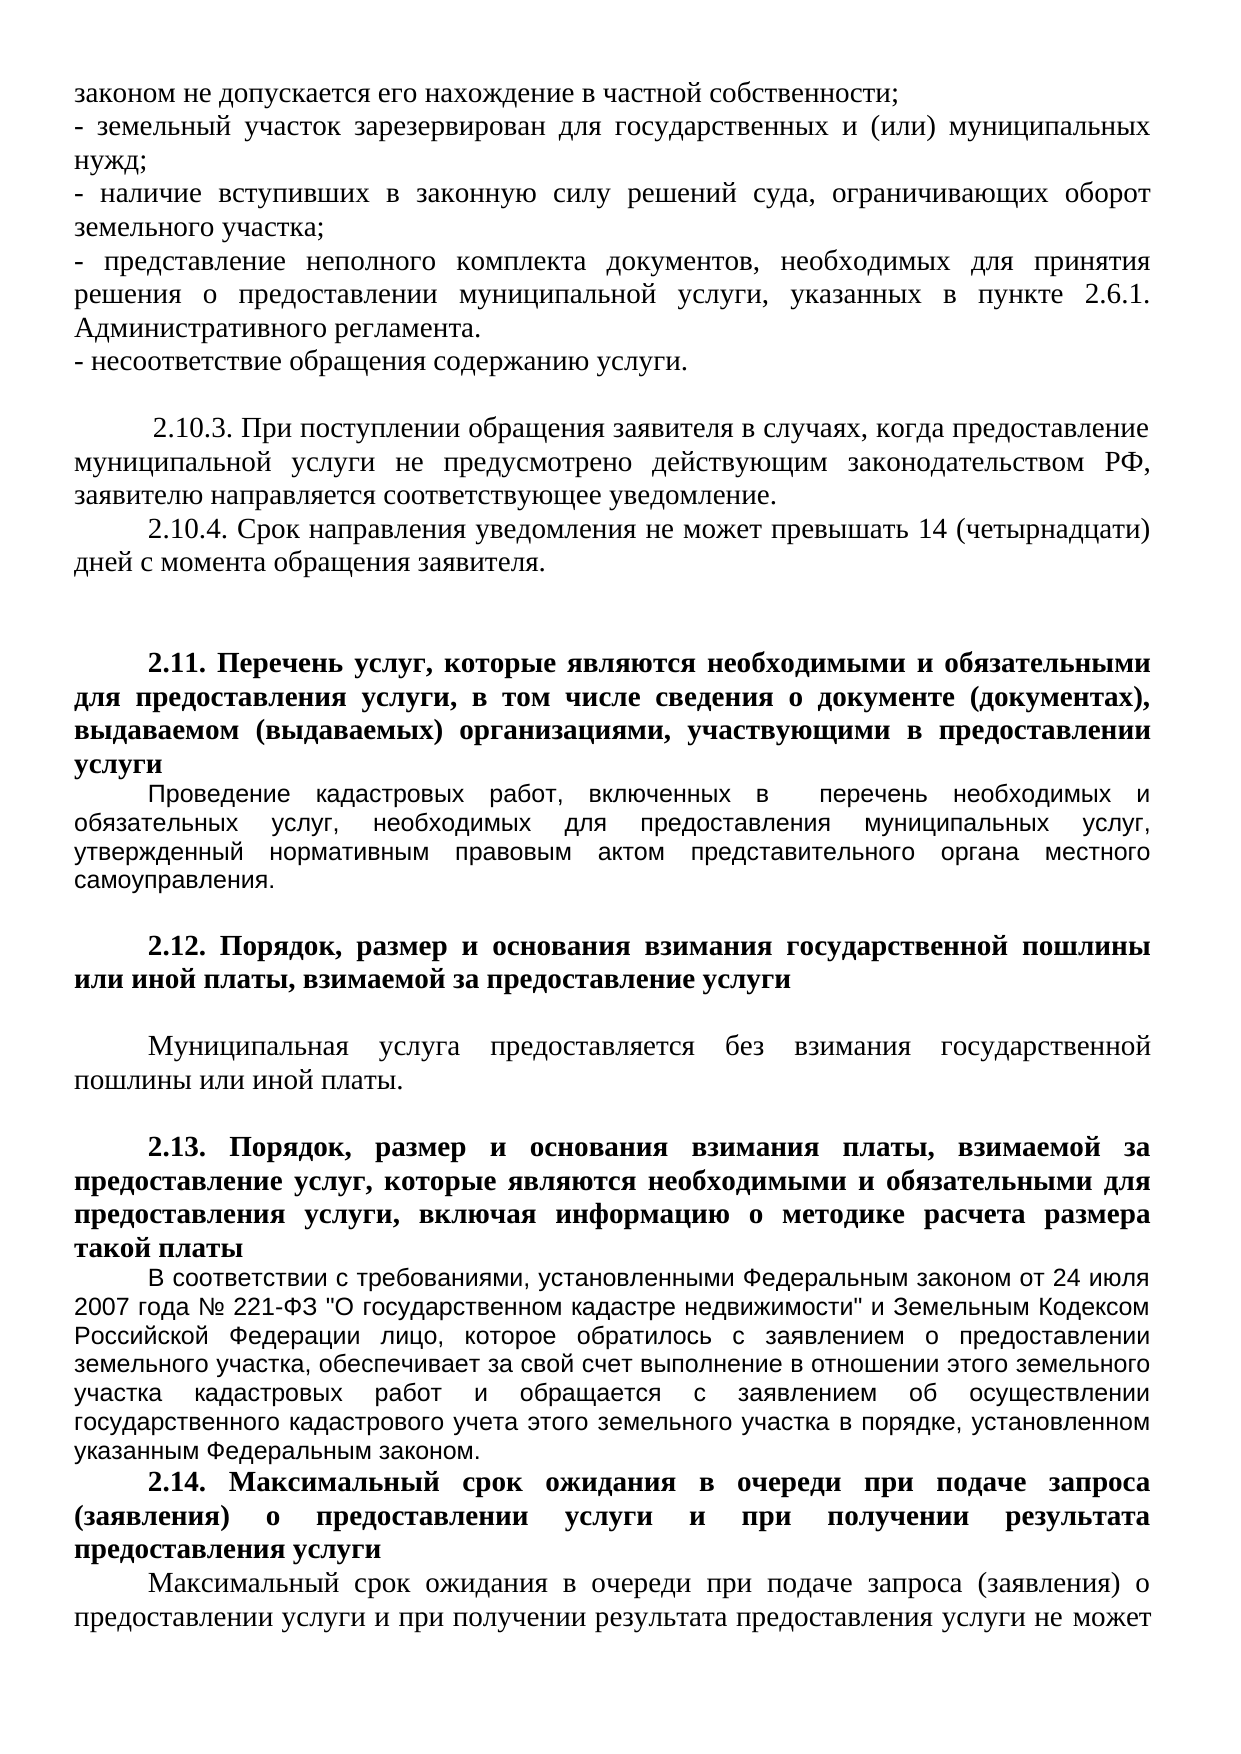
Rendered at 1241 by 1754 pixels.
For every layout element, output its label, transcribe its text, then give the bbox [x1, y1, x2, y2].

text 2.13. Порядок, размер и основания взимания платы, взимаемой за предоставление услуг, которые являются необходимыми и обязательными для предоставления услуги, включая информацию о методике расчета размера такой платы [74, 1129, 1152, 1263]
text 2.12. Порядок, размер и основания взимания государственной пошлины или иной платы, взимаемой за предоставление услуги [74, 928, 1152, 995]
text Проведение кадастровых работ, включенных в перечень необходимых и обязательных услуг, необходимых для предоставления муниципальных услуг, утвержденный нормативным правовым актом представительного органа местного самоуправления. [74, 779, 1152, 894]
text 2.10.4. Срок направления уведомления не может превышать 14 (четырнадцати) дней с момента обращения заявителя. [74, 511, 1152, 578]
text 2.10.3. При поступлении обращения заявителя в случаях, когда предоставление муниципальной услуги не предусмотрено действующим законодательством РФ, заявителю направляется соответствующее уведомление. [74, 410, 1152, 511]
text 2.14. Максимальный срок ожидания в очереди при подаче запроса (заявления) о предоставлении услуги и при получении результата предоставления услуги [74, 1464, 1152, 1565]
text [74, 75, 1152, 108]
text - земельный участок зарезервирован для государственных и (или) муниципальных нужд; [74, 108, 1152, 176]
text - наличие вступивших в законную силу решений суда, ограничивающих оборот земельного участка; [74, 176, 1152, 243]
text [74, 1565, 1152, 1632]
text 2.11. Перечень услуг, которые являются необходимыми и обязательными для предоставления услуги, в том числе сведения о документе (документах), выдаваемом (выдаваемых) организациями, участвующими в предоставлении услуги [74, 645, 1152, 779]
text - несоответствие обращения содержанию услуги. [74, 343, 1152, 377]
text Муниципальная услуга предоставляется без взимания государственной пошлины или иной платы. [74, 1028, 1152, 1096]
text В соответствии с требованиями, установленными Федеральным законом от 24 июля 2007 года № 221-ФЗ "О государственном кадастре недвижимости" и Земельным Кодексом Российской Федерации лицо, которое обратилось с заявлением о предоставлении земельного участка, обеспечивает за свой счет выполнение в отношении этого земельного участка кадастровых работ и обращается с заявлением об осуществлении государственного кадастрового учета этого земельного участка в порядке, установленном указанным Федеральным законом. [74, 1263, 1152, 1464]
text - представление неполного комплекта документов, необходимых для принятия решения о предоставлении муниципальной услуги, указанных в пункте 2.6.1. Административного регламента. [74, 243, 1152, 343]
